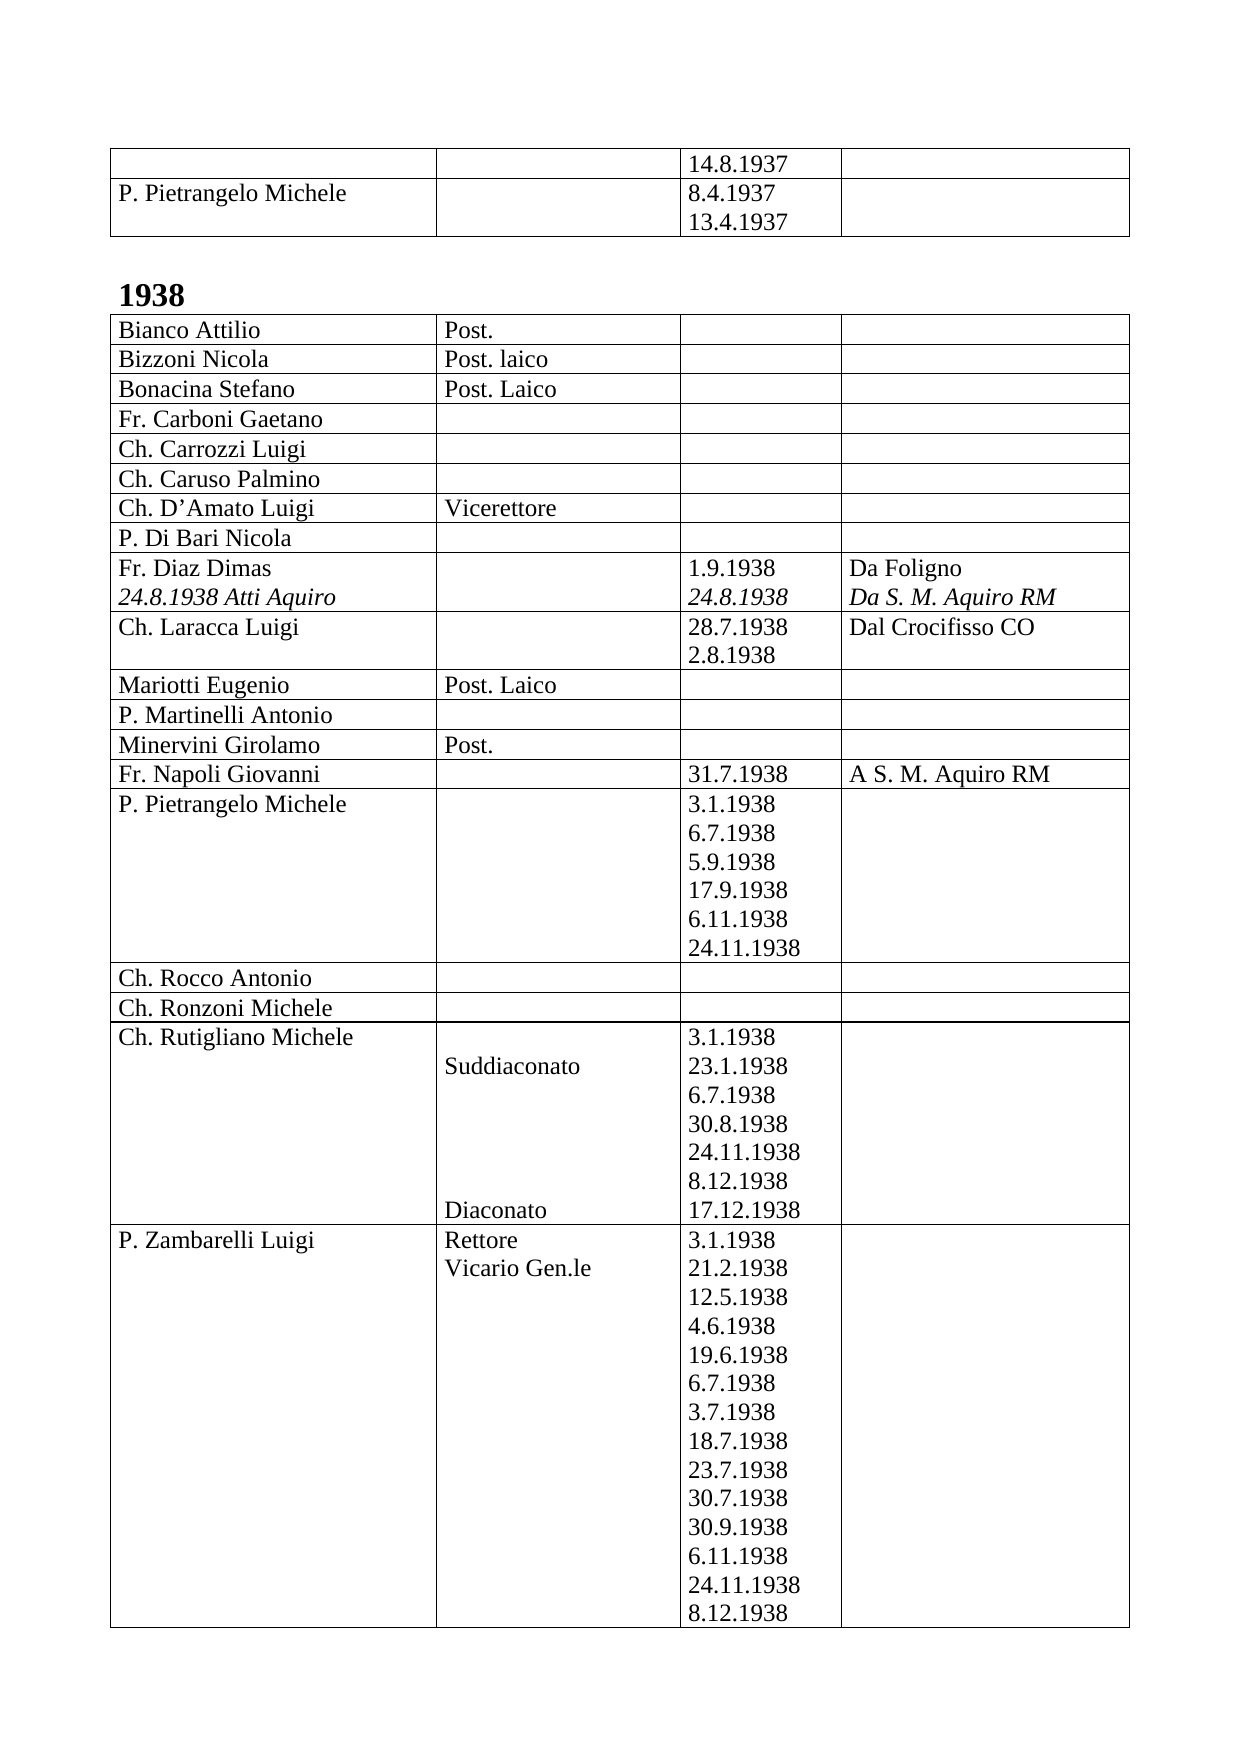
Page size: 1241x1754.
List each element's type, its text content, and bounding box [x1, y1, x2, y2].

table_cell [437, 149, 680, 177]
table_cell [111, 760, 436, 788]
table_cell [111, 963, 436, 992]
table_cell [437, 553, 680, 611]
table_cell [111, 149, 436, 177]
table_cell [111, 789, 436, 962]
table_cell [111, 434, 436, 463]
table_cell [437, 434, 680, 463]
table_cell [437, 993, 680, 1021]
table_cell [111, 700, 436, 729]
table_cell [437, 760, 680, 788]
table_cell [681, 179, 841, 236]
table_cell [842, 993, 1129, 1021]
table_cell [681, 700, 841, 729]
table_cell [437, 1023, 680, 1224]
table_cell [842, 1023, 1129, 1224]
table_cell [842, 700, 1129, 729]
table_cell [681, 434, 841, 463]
text 1938 [118, 275, 1122, 314]
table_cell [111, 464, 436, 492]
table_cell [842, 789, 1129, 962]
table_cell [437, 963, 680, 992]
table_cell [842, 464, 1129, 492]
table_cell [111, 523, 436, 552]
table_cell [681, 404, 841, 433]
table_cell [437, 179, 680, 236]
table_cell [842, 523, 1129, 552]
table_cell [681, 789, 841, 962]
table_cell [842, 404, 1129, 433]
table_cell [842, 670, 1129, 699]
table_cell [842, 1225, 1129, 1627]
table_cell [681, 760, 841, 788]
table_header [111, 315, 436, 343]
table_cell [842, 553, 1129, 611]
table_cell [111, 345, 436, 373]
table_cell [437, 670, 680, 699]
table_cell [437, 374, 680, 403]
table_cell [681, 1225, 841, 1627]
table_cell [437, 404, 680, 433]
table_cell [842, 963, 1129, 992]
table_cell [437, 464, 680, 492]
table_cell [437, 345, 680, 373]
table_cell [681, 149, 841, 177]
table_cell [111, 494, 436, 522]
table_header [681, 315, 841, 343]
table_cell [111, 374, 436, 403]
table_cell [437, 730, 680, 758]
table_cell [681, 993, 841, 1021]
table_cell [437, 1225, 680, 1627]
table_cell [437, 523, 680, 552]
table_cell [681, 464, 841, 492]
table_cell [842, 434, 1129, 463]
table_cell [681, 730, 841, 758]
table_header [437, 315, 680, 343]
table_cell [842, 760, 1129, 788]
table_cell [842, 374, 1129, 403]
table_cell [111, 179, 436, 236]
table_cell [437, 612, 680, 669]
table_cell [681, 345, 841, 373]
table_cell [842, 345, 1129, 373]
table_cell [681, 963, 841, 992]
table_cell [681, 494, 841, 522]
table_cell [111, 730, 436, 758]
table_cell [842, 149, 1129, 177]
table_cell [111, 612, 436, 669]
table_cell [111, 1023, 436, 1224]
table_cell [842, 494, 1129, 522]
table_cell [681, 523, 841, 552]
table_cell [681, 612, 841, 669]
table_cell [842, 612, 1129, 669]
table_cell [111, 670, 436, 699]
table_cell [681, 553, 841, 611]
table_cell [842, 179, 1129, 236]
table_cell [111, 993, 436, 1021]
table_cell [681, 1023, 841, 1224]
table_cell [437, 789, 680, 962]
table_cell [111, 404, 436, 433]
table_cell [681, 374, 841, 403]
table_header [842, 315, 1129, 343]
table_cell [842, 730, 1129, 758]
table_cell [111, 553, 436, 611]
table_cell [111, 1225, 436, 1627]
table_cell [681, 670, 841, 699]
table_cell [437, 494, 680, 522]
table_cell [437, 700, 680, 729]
